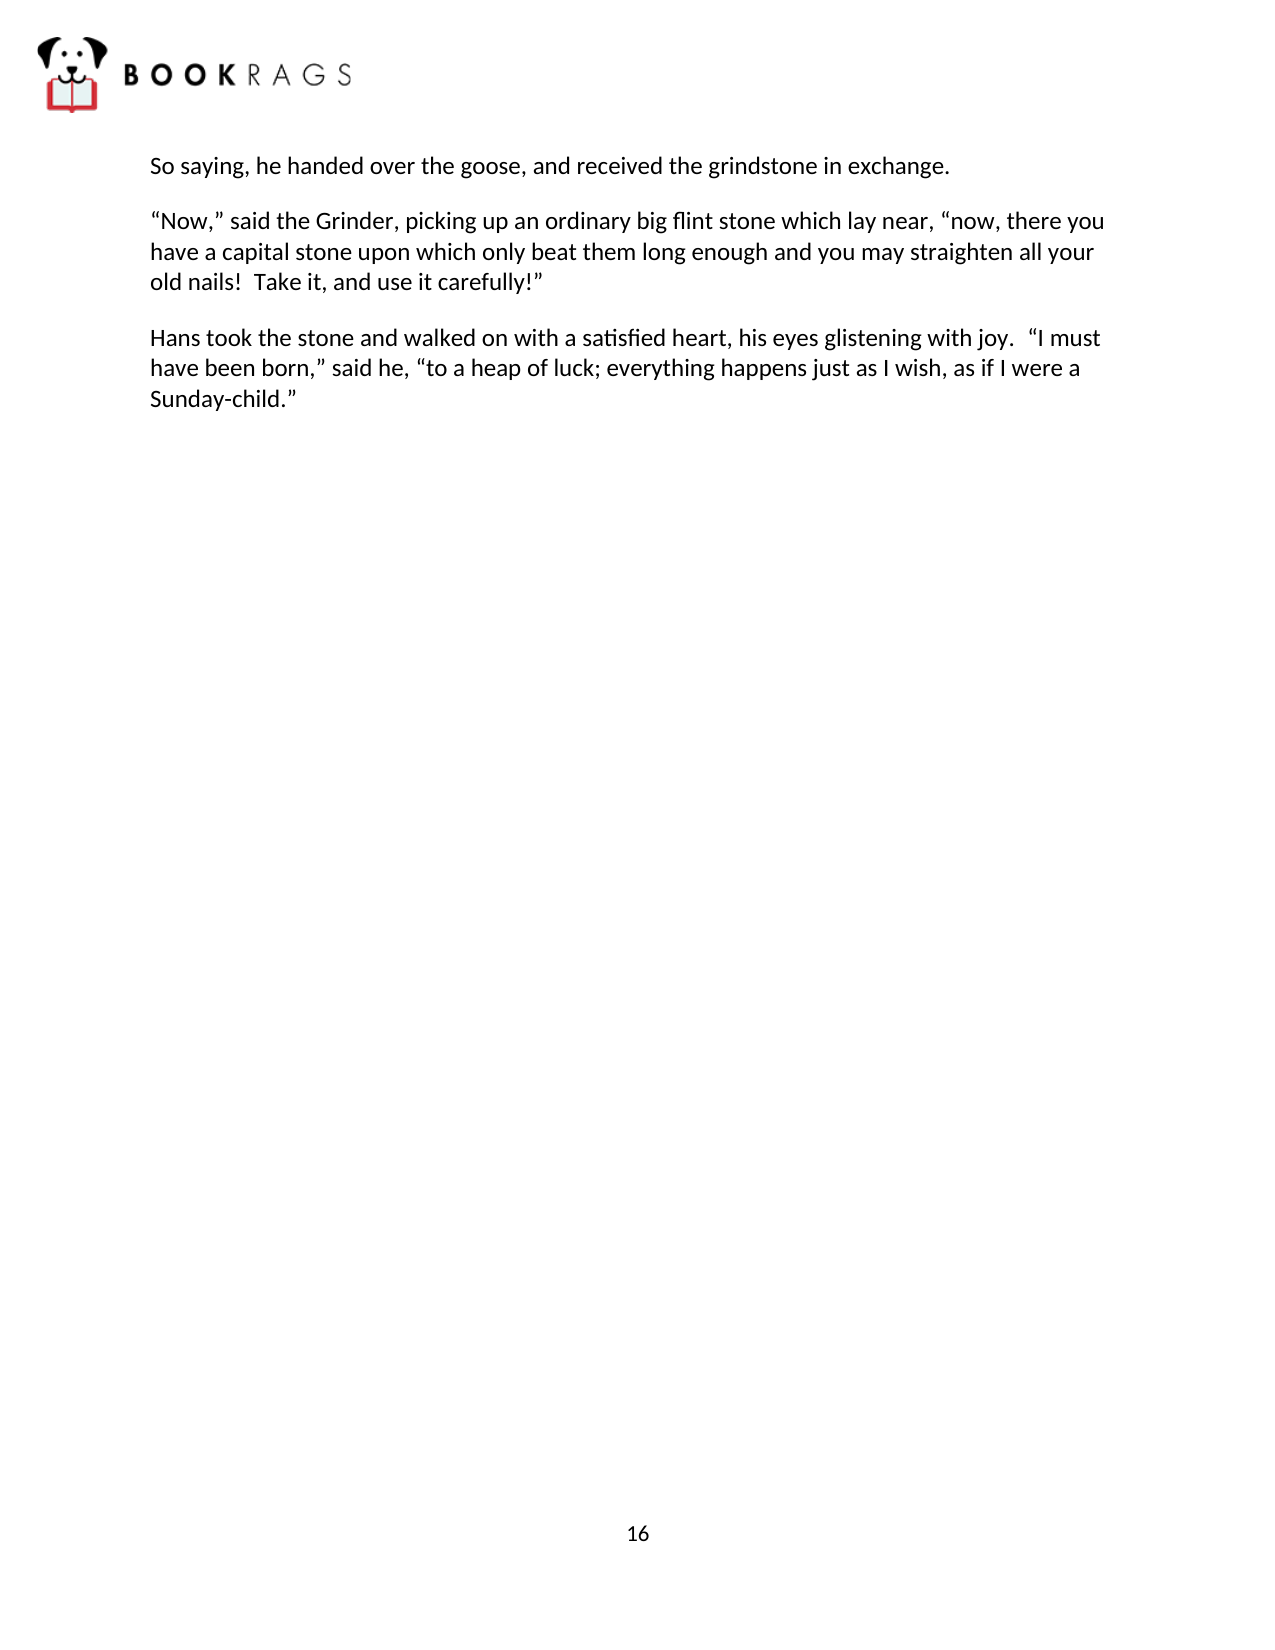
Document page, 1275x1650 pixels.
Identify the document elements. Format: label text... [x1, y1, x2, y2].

picture [37, 37, 351, 113]
text So saying, he handed over the goose, and received the grindstone in exchange. [150, 150, 1125, 181]
text Hans took the stone and walked on with a satisfied heart, his eyes glistening with joy. “I must have been born,” said he, “to a heap of luck; everything happens just as I wish, as if I were a Sunday-child.” [150, 322, 1125, 414]
text “Now,” said the Grinder, picking up an ordinary big flint stone which lay near, “now, there you have a capital stone upon which only beat them long enough and you may straighten all your old nails! Take it, and use it carefully!” [150, 206, 1125, 297]
